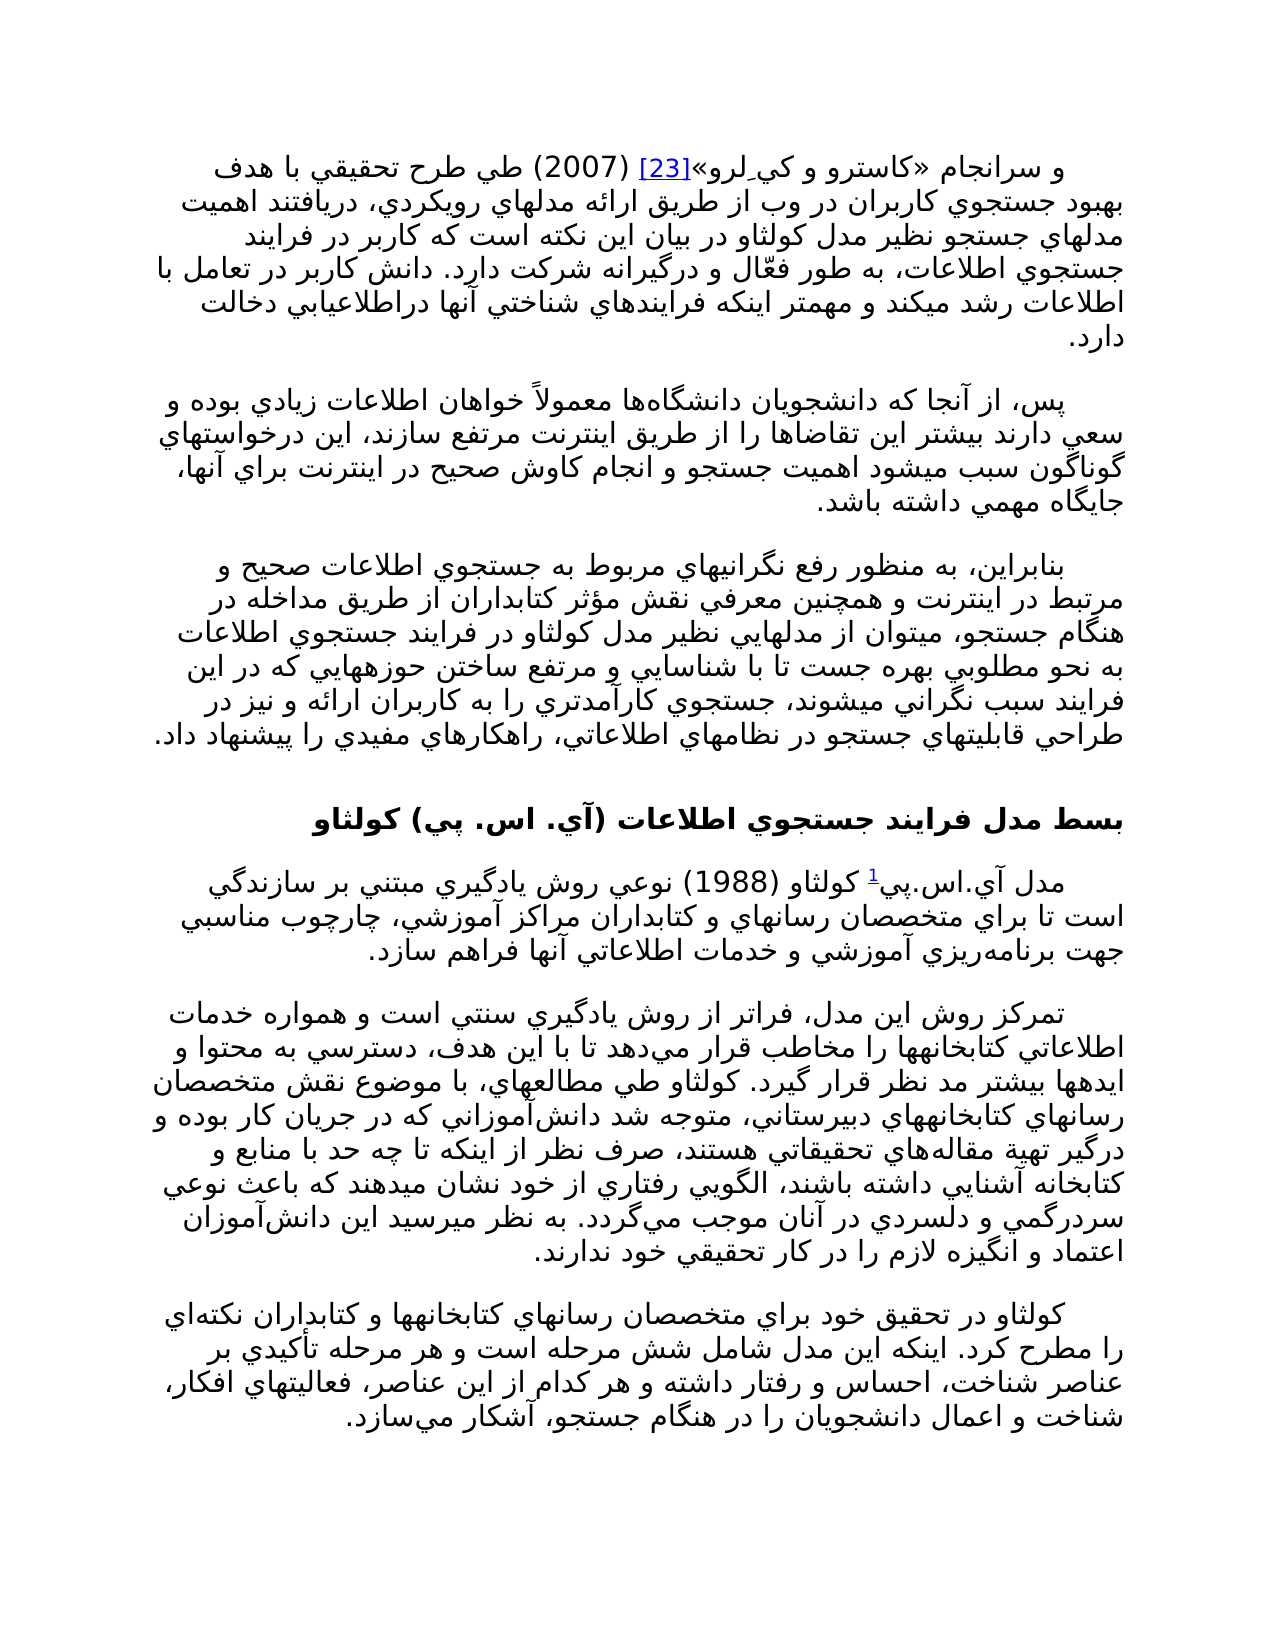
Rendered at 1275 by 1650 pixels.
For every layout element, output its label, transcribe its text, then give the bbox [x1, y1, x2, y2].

text بسط مدل فرايند جستجوي اطلاعات (آي. اس. پي) كولثاو [150, 803, 1125, 837]
text و سرانجام «كاسترو و كي ِلرو»[23] (2007) طي طرح تحقيقي با هدف بهبود جستجوي كاربران در وب از طريق ارائه مدلهاي رويكردي، دريافتند اهميت مدلهاي جستجو نظير مدل كولثاو در بيان اين نكته است كه كاربر در فرايند جستجوي اطلاعات، به طور فعّال و درگيرانه شركت دارد. دانش كاربر در تعامل با اطلاعات رشد ميكند و مهمتر اينكه فرايندهاي شناختي آنها دراطلاعيابي دخالت دارد. [150, 150, 1125, 354]
text تمركز روش اين مدل، فراتر از روش يادگيري سنتي است و همواره خدمات اطلاعاتي كتابخانهها را مخاطب قرار مي‌دهد تا با اين هدف، دسترسي به محتوا و ايدهها بيشتر مد نظر قرار گيرد. كولثاو طي مطالعهاي، با موضوع نقش متخصصان رسانهاي كتابخانههاي دبيرستاني، متوجه شد دانش‌آموزاني كه در جريان كار بوده و درگير تهية مقاله‌هاي تحقيقاتي هستند، صرف نظر از اينكه تا چه حد با منابع و كتابخانه آشنايي داشته باشند، الگويي رفتاري از خود نشان ميدهند كه باعث نوعي سردرگمي و دلسردي در آنان موجب مي‌گردد. به نظر ميرسيد اين دانش‌آموزان اعتماد و انگيزه لازم را در كار تحقيقي خود ندارند. [150, 997, 1125, 1268]
text پس، از آنجا كه دانشجويان دانشگاه‌ها معمولاً خواهان اطلاعات زيادي بوده و سعي دارند بيشتر اين تقاضاها را از طريق اينترنت مرتفع سازند، اين درخواستهاي گوناگون سبب ميشود اهميت جستجو و انجام كاوش صحيح در اينترنت براي آنها، جايگاه مهمي داشته باشد. [150, 383, 1125, 519]
text كولثاو در تحقيق خود براي متخصصان رسانهاي كتابخانهها و كتابداران نكته‌اي را مطرح كرد. اينكه اين مدل شامل شش مرحله است و هر مرحله تأكيدي بر عناصر شناخت، احساس و رفتار داشته و هر كدام از اين عناصر، فعاليتهاي افكار، شناخت و اعمال دانشجويان را در هنگام جستجو، آشكار مي‌سازد. [150, 1298, 1125, 1433]
text مدل آي.اس.پي1 كولثاو (1988) نوعي روش يادگيري مبتني بر سازندگي است تا براي متخصصان رسانهاي و كتابداران مراكز آموزشي، چارچوب مناسبي جهت برنامه‌ريزي آموزشي و خدمات اطلاعاتي آنها فراهم سازد. [150, 866, 1125, 968]
text بنابراين، به منظور رفع نگرانيهاي مربوط به جستجوي اطلاعات صحيح و مرتبط در اينترنت و همچنين معرفي نقش مؤثر كتابداران از طريق مداخله در هنگام جستجو، ميتوان از مدلهايي نظير مدل كولثاو در فرايند جستجوي اطلاعات به نحو مطلوبي بهره جست تا با شناسايي و مرتفع ساختن حوزههايي كه در اين فرايند سبب نگراني ميشوند، جستجوي كارآمدتري را به كاربران ارائه و نيز در طراحي قابليتهاي جستجو در نظامهاي اطلاعاتي، راهكارهاي مفيدي را پيشنهاد داد. [150, 548, 1125, 752]
